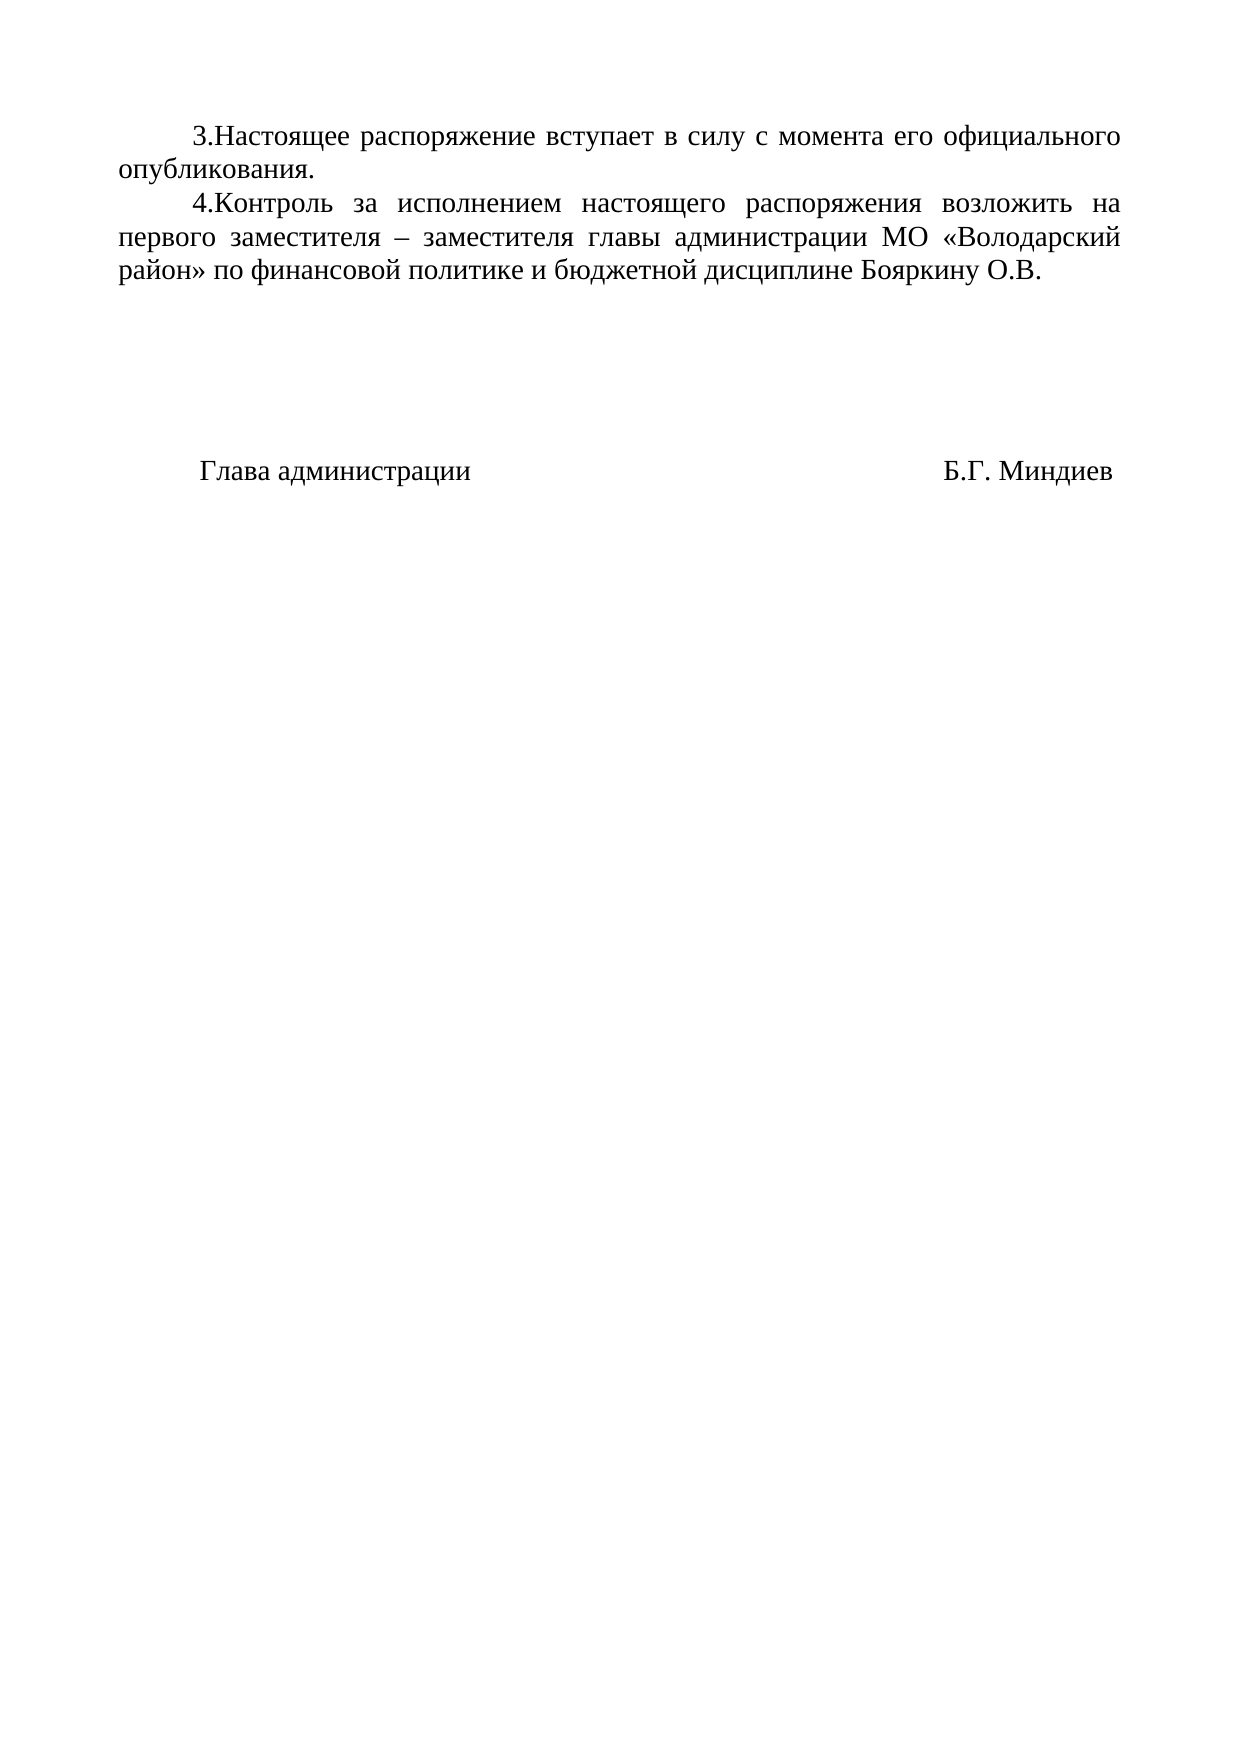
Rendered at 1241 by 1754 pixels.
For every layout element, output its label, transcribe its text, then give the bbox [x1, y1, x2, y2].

list Глава администрации Б.Г. Миндиев [118, 453, 1122, 487]
list 3.Настоящее распоряжение вступает в силу с момента его официального опубликования. [118, 118, 1122, 185]
list 4.Контроль за исполнением настоящего распоряжения возложить на первого заместителя – заместителя главы администрации МО «Володарский район» по финансовой политике и бюджетной дисциплине Бояркину О.В. [118, 185, 1122, 286]
